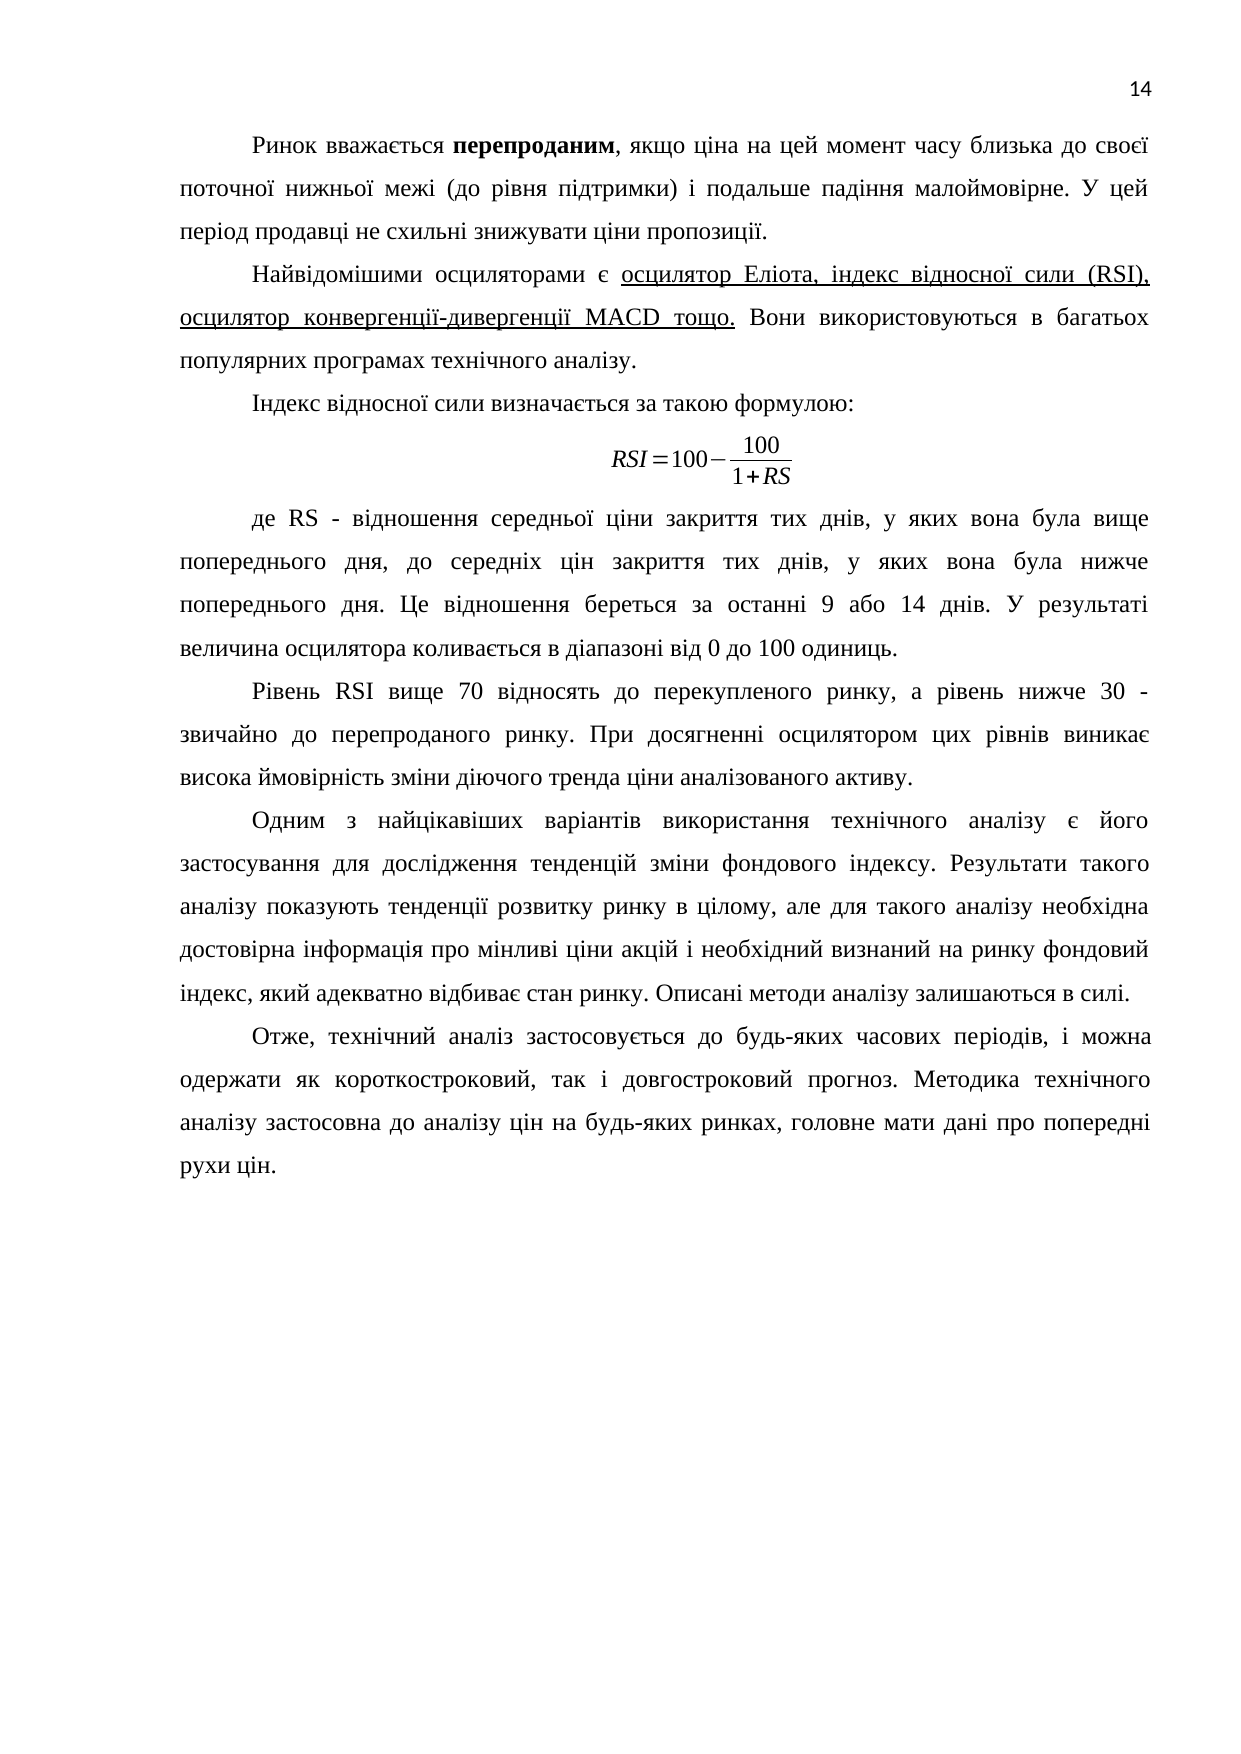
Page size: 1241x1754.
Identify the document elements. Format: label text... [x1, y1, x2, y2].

text Ринок вважається перепроданим, якщо ціна на цей момент часу близька до своєї поточної нижньої межі (до рівня підтримки) і подальше падіння малоймовірне. У цей період продавці не схильні знижувати ціни пропозиції. [179, 130, 1149, 245]
text де RS - відношення середньої ціни закриття тих днів, у яких вона була вище попереднього дня, до середніх цін закриття тих днів, у яких вона була нижче попереднього дня. Це відношення береться за останні 9 або 14 днів. У результаті величина осцилятора коливається в діапазоні від 0 до 100 одиниць. [179, 503, 1149, 661]
text Найвідомішими осциляторами є осцилятор Еліота, індекс відносної сили (RSI), осцилятор конвергенції-дивергенції MACD тощо. Вони використовуються в багатьох популярних програмах технічного аналізу. [179, 259, 1149, 374]
text Індекс відносної сили визначається за такою формулою: [179, 388, 1152, 417]
text Рівень RSI вище 70 відносять до перекупленого ринку, а рівень нижче 30 - звичайно до перепроданого ринку. При досягненні осцилятором цих рівнів виникає висока ймовірність зміни діючого тренда ціни аналізованого активу. [179, 676, 1149, 791]
text Отже, технічний аналіз застосовується до будь-яких часових періодів, і можна одержати як короткостроковий, так і довгостроковий прогноз. Методика технічного аналізу застосовна до аналізу цін на будь-яких ринках, головне мати дані про попередні рухи цін. [179, 1021, 1152, 1179]
text Одним з найцікавіших варіантів використання технічного аналізу є його застосування для дослідження тенденцій зміни фондового індексу. Результати такого аналізу показують тенденції розвитку ринку в цілому, але для такого аналізу необхідна достовірна інформація про мінливі ціни акцій і необхідний визнаний на ринку фондовий індекс, який адекватно відбиває стан ринку. Описані методи аналізу залишаються в силі. [179, 805, 1149, 1006]
